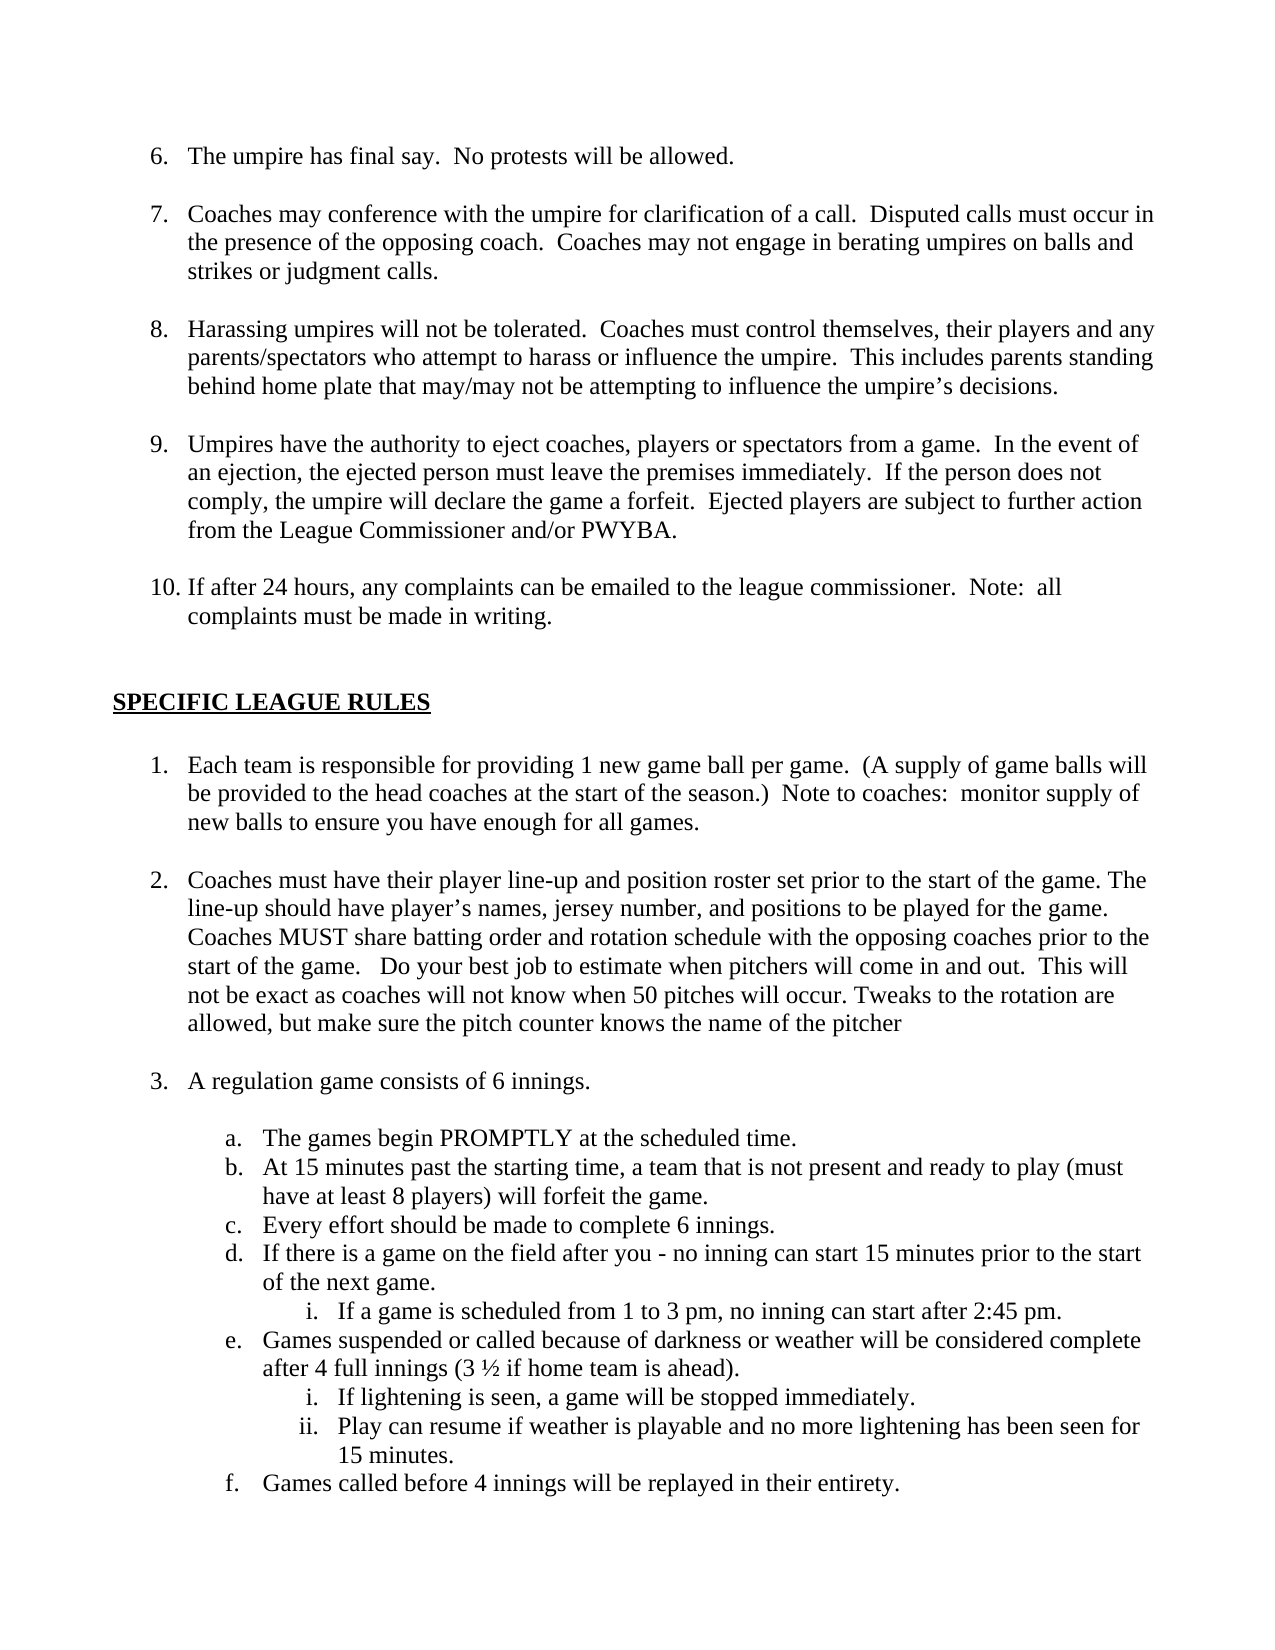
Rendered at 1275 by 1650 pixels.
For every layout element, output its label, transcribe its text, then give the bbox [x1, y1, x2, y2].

text SPECIFIC LEAGUE RULES [112, 687, 1162, 716]
list If after 24 hours, any complaints can be emailed to the league commissioner. Note: all complaints must be made in writing. [150, 572, 1162, 630]
list Play can resume if weather is playable and no more lightening has been seen for 15 minutes. [319, 1411, 1162, 1468]
list Every effort should be made to complete 6 innings. [225, 1210, 1162, 1238]
list If a game is scheduled from 1 to 3 pm, no inning can start after 2:45 pm. [319, 1296, 1162, 1325]
list Coaches must have their player line-up and position roster set prior to the start of the game. The line-up should have player’s names, jersey number, and positions to be played for the game. Coaches MUST share batting order and rotation schedule with the opposing coaches prior to the start of the game. Do your best job to estimate when pitchers will come in and out. This will not be exact as coaches will not know when 50 pitches will occur. Tweaks to the rotation are allowed, but make sure the pitch counter knows the name of the pitcher [150, 865, 1162, 1037]
list Coaches may conference with the umpire for clarification of a call. Disputed calls must occur in the presence of the opposing coach. Coaches may not engage in berating umpires on balls and strikes or judgment calls. [150, 199, 1162, 285]
list The umpire has final say. No protests will be allowed. [150, 141, 1162, 170]
list Each team is responsible for providing 1 new game ball per game. (A supply of game balls will be provided to the head coaches at the start of the season.) Note to coaches: monitor supply of new balls to ensure you have enough for all games. [150, 750, 1162, 836]
list The games begin PROMPTLY at the scheduled time. [225, 1123, 1162, 1152]
list If lightening is seen, a game will be stopped immediately. [319, 1382, 1162, 1411]
list A regulation game consists of 6 innings. [150, 1066, 1162, 1095]
list Games suspended or called because of darkness or weather will be considered complete after 4 full innings (3 ½ if home team is ahead). [225, 1325, 1162, 1382]
list Harassing umpires will not be tolerated. Coaches must control themselves, their players and any parents/spectators who attempt to harass or influence the umpire. This includes parents standing behind home plate that may/may not be attempting to influence the umpire’s decisions. [150, 314, 1162, 400]
list At 15 minutes past the starting time, a team that is not present and ready to play (must have at least 8 players) will forfeit the game. [225, 1152, 1162, 1210]
list Games called before 4 innings will be replayed in their entirety. [225, 1468, 1162, 1497]
list Umpires have the authority to eject coaches, players or spectators from a game. In the event of an ejection, the ejected person must leave the premises immediately. If the person does not comply, the umpire will declare the game a forfeit. Ejected players are subject to further action from the League Commissioner and/or PWYBA. [150, 429, 1162, 544]
list If there is a game on the field after you - no inning can start 15 minutes prior to the start of the next game. [225, 1238, 1162, 1296]
